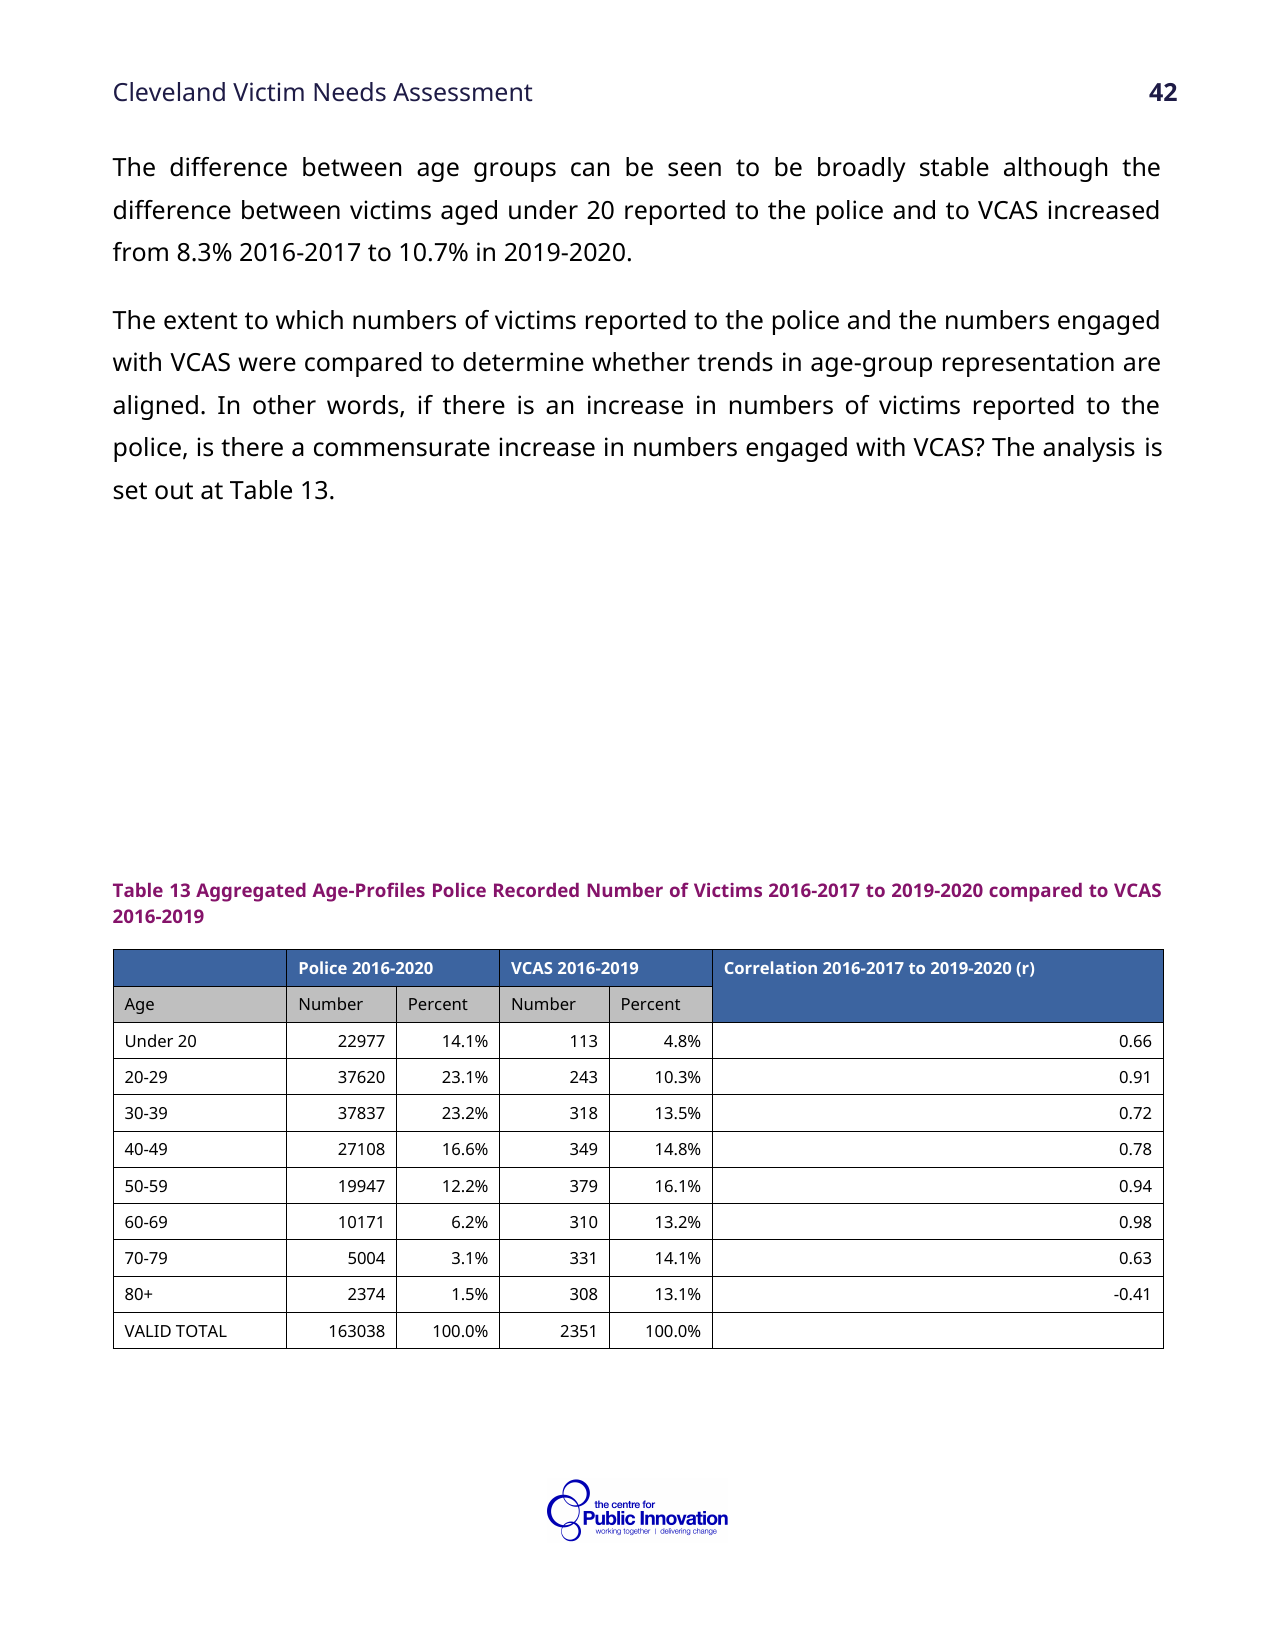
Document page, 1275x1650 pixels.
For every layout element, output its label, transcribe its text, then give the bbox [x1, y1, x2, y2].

table_cell 6.2% [397, 1204, 499, 1239]
table_cell 23.1% [397, 1059, 499, 1094]
table_cell 27108 [287, 1132, 396, 1167]
text The difference between age groups can be seen to be broadly stable although the difference between victims aged under 20 reported to the police and to VCAS increased from 8.3% 2016-2017 to 10.7% in 2019-2020. [112, 150, 1162, 269]
table_cell Number [287, 987, 396, 1022]
table_cell 100.0% [610, 1313, 712, 1348]
table_cell 30-39 [114, 1095, 286, 1131]
table_cell 0.66 [713, 1023, 1163, 1058]
table_cell 0.91 [713, 1059, 1163, 1094]
picture [546, 1478, 729, 1543]
table_cell 318 [500, 1095, 609, 1131]
table_cell 22977 [287, 1023, 396, 1058]
table_cell 70-79 [114, 1240, 286, 1276]
table_cell 12.2% [397, 1168, 499, 1203]
text Table 13 Aggregated Age-Profiles Police Recorded Number of Victims 2016-2017 to 2019-2020 compared to VCAS 2016-2019 [112, 877, 1162, 928]
table_cell 16.6% [397, 1132, 499, 1167]
table_header [114, 950, 286, 986]
table_cell 10171 [287, 1204, 396, 1239]
table_cell 243 [500, 1059, 609, 1094]
table_cell 14.1% [397, 1023, 499, 1058]
table_cell 13.5% [610, 1095, 712, 1131]
table_cell 5004 [287, 1240, 396, 1276]
table_cell 2351 [500, 1313, 609, 1348]
table_cell 0.72 [713, 1095, 1163, 1131]
table_cell 331 [500, 1240, 609, 1276]
table_cell Percent [397, 987, 499, 1022]
table_header Correlation 2016-2017 to 2019-2020 (r) [713, 950, 1163, 1022]
table_cell 4.8% [610, 1023, 712, 1058]
table_cell 80+ [114, 1277, 286, 1312]
table_cell 13.1% [610, 1277, 712, 1312]
table_cell 50-59 [114, 1168, 286, 1203]
table_cell 0.94 [713, 1168, 1163, 1203]
table_cell -0.41 [713, 1277, 1163, 1312]
table_cell 2374 [287, 1277, 396, 1312]
table_cell 23.2% [397, 1095, 499, 1131]
table_header VCAS 2016-2019 [500, 950, 712, 986]
table_cell Number [500, 987, 609, 1022]
table_cell 0.63 [713, 1240, 1163, 1276]
table_cell Under 20 [114, 1023, 286, 1058]
table_cell 0.78 [713, 1132, 1163, 1167]
table_cell 14.1% [610, 1240, 712, 1276]
table_cell 16.1% [610, 1168, 712, 1203]
table_cell 37837 [287, 1095, 396, 1131]
table_cell Percent [610, 987, 712, 1022]
table_cell [713, 1313, 1163, 1348]
table_cell 310 [500, 1204, 609, 1239]
table_cell 14.8% [610, 1132, 712, 1167]
table_cell 349 [500, 1132, 609, 1167]
table_cell 379 [500, 1168, 609, 1203]
table_cell 163038 [287, 1313, 396, 1348]
table_cell 113 [500, 1023, 609, 1058]
table_cell 37620 [287, 1059, 396, 1094]
table_cell 60-69 [114, 1204, 286, 1239]
table_cell 20-29 [114, 1059, 286, 1094]
table_cell 10.3% [610, 1059, 712, 1094]
table_cell 13.2% [610, 1204, 712, 1239]
table_cell 0.98 [713, 1204, 1163, 1239]
table_cell 40-49 [114, 1132, 286, 1167]
table_cell 3.1% [397, 1240, 499, 1276]
table_header Police 2016-2020 [287, 950, 499, 986]
table_cell Age [114, 987, 286, 1022]
table_cell 100.0% [397, 1313, 499, 1348]
table_cell 308 [500, 1277, 609, 1312]
table_cell 1.5% [397, 1277, 499, 1312]
table_cell 19947 [287, 1168, 396, 1203]
table_cell VALID TOTAL [114, 1313, 286, 1348]
text The extent to which numbers of victims reported to the police and the numbers engaged with VCAS were compared to determine whether trends in age-group representation are aligned. In other words, if there is an increase in numbers of victims reported to the police, is there a commensurate increase in numbers engaged with VCAS? The analysis is set out at Table 13. [112, 302, 1162, 507]
